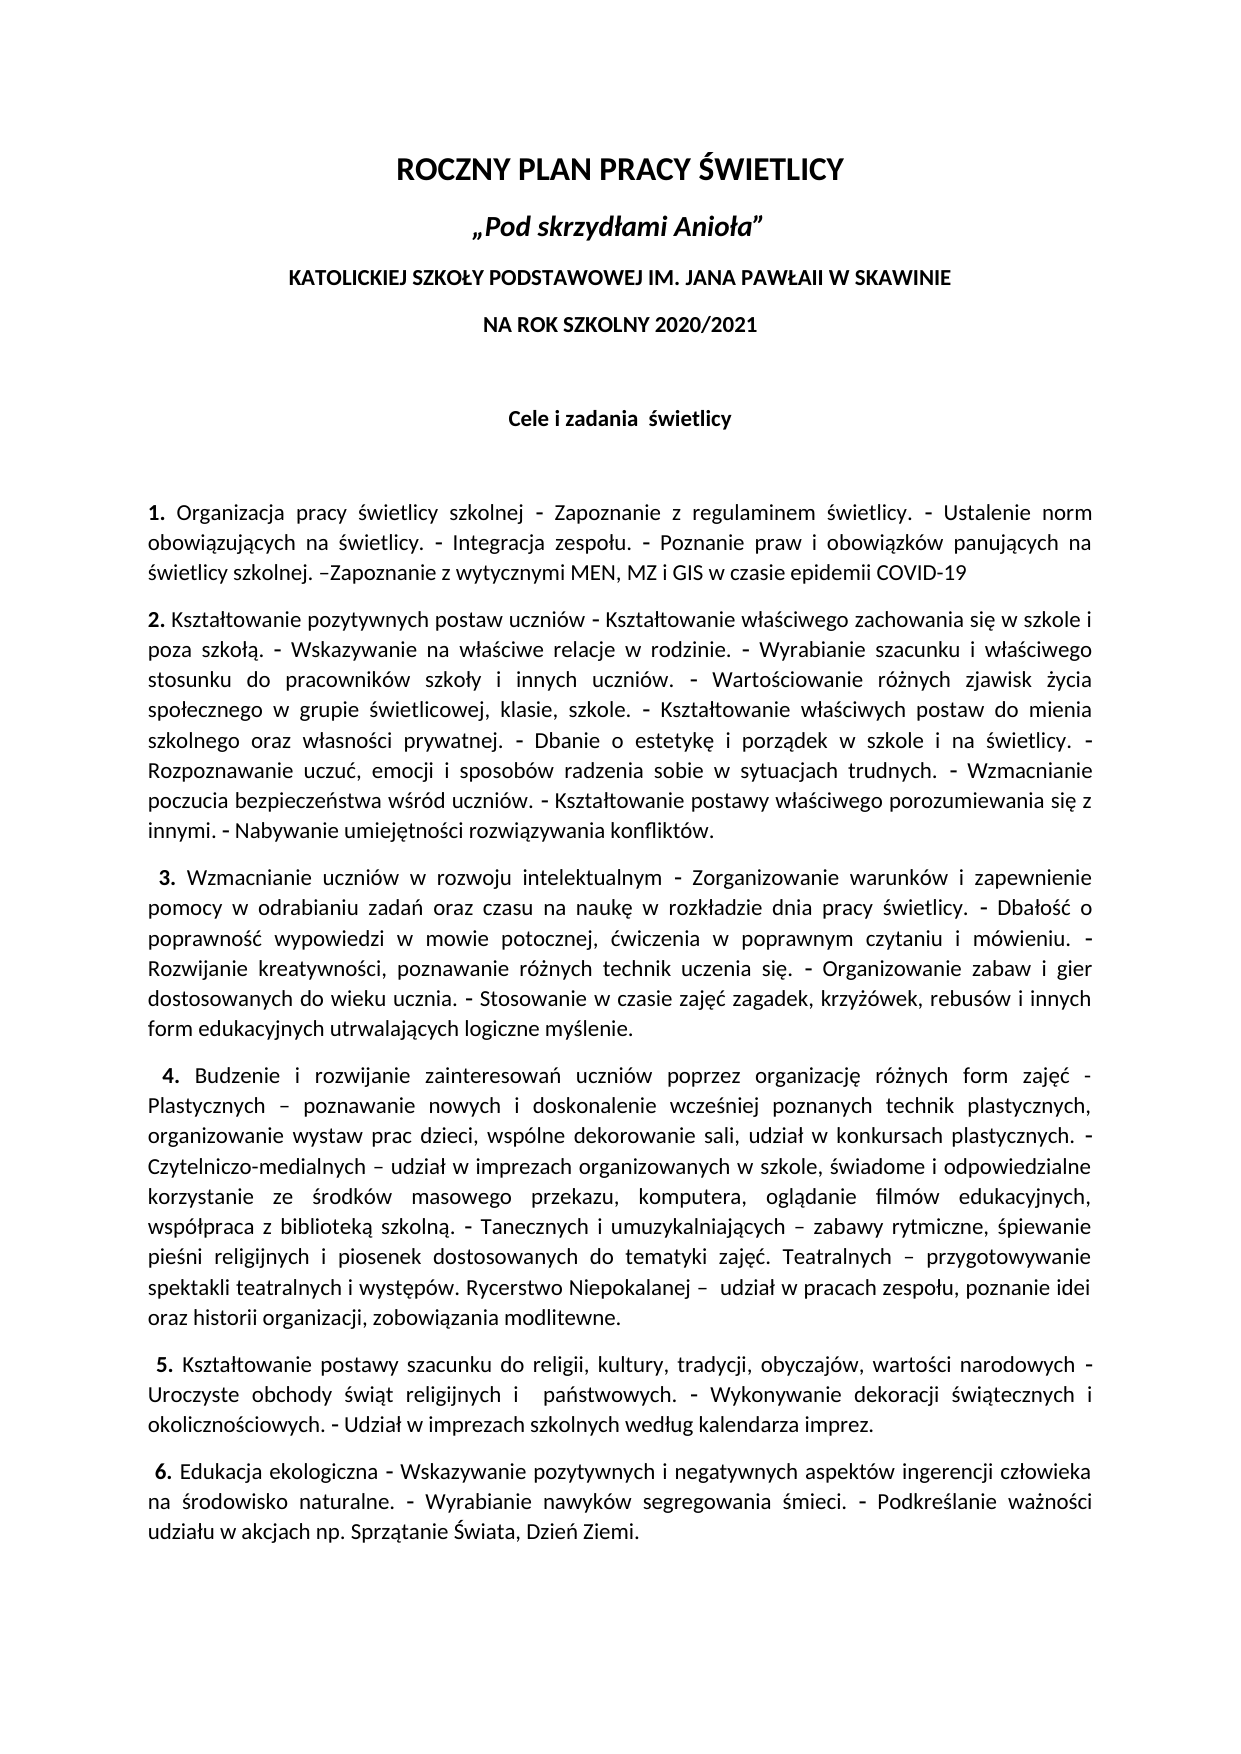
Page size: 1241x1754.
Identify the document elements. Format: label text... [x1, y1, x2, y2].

text KATOLICKIEJ SZKOŁY PODSTAWOWEJ IM. JANA PAWŁAII W SKAWINIE [148, 263, 1093, 291]
text 5. Kształtowanie postawy szacunku do religii, kultury, tradycji, obyczajów, wartości narodowych Uroczyste obchody świąt religijnych i państwowych. Wykonywanie dekoracji świątecznych i okolicznościowych. Udział w imprezach szkolnych według kalendarza imprez. [148, 1350, 1093, 1438]
text Cele i zadania świetlicy [148, 404, 1093, 432]
text 1. Organizacja pracy świetlicy szkolnej Zapoznanie z regulaminem świetlicy. Ustalenie norm obowiązujących na świetlicy. Integracja zespołu. Poznanie praw i obowiązków panujących na świetlicy szkolnej. –Zapoznanie z wytycznymi MEN, MZ i GIS w czasie epidemii COVID-19 [148, 498, 1093, 586]
text „Pod skrzydłami Anioła” [148, 208, 1093, 244]
text 3. Wzmacnianie uczniów w rozwoju intelektualnym Zorganizowanie warunków i zapewnienie pomocy w odrabianiu zadań oraz czasu na naukę w rozkładzie dnia pracy świetlicy. Dbałość o poprawność wypowiedzi w mowie potocznej, ćwiczenia w poprawnym czytaniu i mówieniu. Rozwijanie kreatywności, poznawanie różnych technik uczenia się. Organizowanie zabaw i gier dostosowanych do wieku ucznia. Stosowanie w czasie zajęć zagadek, krzyżówek, rebusów i innych form edukacyjnych utrwalających logiczne myślenie. [148, 863, 1093, 1042]
text 6. Edukacja ekologiczna Wskazywanie pozytywnych i negatywnych aspektów ingerencji człowieka na środowisko naturalne. Wyrabianie nawyków segregowania śmieci. Podkreślanie ważności udziału w akcjach np. Sprzątanie Świata, Dzień Ziemi. [148, 1457, 1093, 1546]
text 2. Kształtowanie pozytywnych postaw uczniów Kształtowanie właściwego zachowania się w szkole i poza szkołą. Wskazywanie na właściwe relacje w rodzinie. Wyrabianie szacunku i właściwego stosunku do pracowników szkoły i innych uczniów. Wartościowanie różnych zjawisk życia społecznego w grupie świetlicowej, klasie, szkole. Kształtowanie właściwych postaw do mienia szkolnego oraz własności prywatnej. Dbanie o estetykę i porządek w szkole i na świetlicy. Rozpoznawanie uczuć, emocji i sposobów radzenia sobie w sytuacjach trudnych. Wzmacnianie poczucia bezpieczeństwa wśród uczniów. Kształtowanie postawy właściwego porozumiewania się z innymi. Nabywanie umiejętności rozwiązywania konfliktów. [148, 605, 1093, 844]
text 4. Budzenie i rozwijanie zainteresowań uczniów poprzez organizację różnych form zajęć - Plastycznych – poznawanie nowych i doskonalenie wcześniej poznanych technik plastycznych, organizowanie wystaw prac dzieci, wspólne dekorowanie sali, udział w konkursach plastycznych. Czytelniczo-medialnych – udział w imprezach organizowanych w szkole, świadome i odpowiedzialne korzystanie ze środków masowego przekazu, komputera, oglądanie filmów edukacyjnych, współpraca z biblioteką szkolną. Tanecznych i umuzykalniających – zabawy rytmiczne, śpiewanie pieśni religijnych i piosenek dostosowanych do tematyki zajęć. Teatralnych – przygotowywanie spektakli teatralnych i występów. Rycerstwo Niepokalanej – udział w pracach zespołu, poznanie idei oraz historii organizacji, zobowiązania modlitewne. [148, 1061, 1093, 1331]
text ROCZNY PLAN PRACY ŚWIETLICY [148, 148, 1093, 188]
text NA ROK SZKOLNY 2020/2021 [148, 310, 1093, 338]
